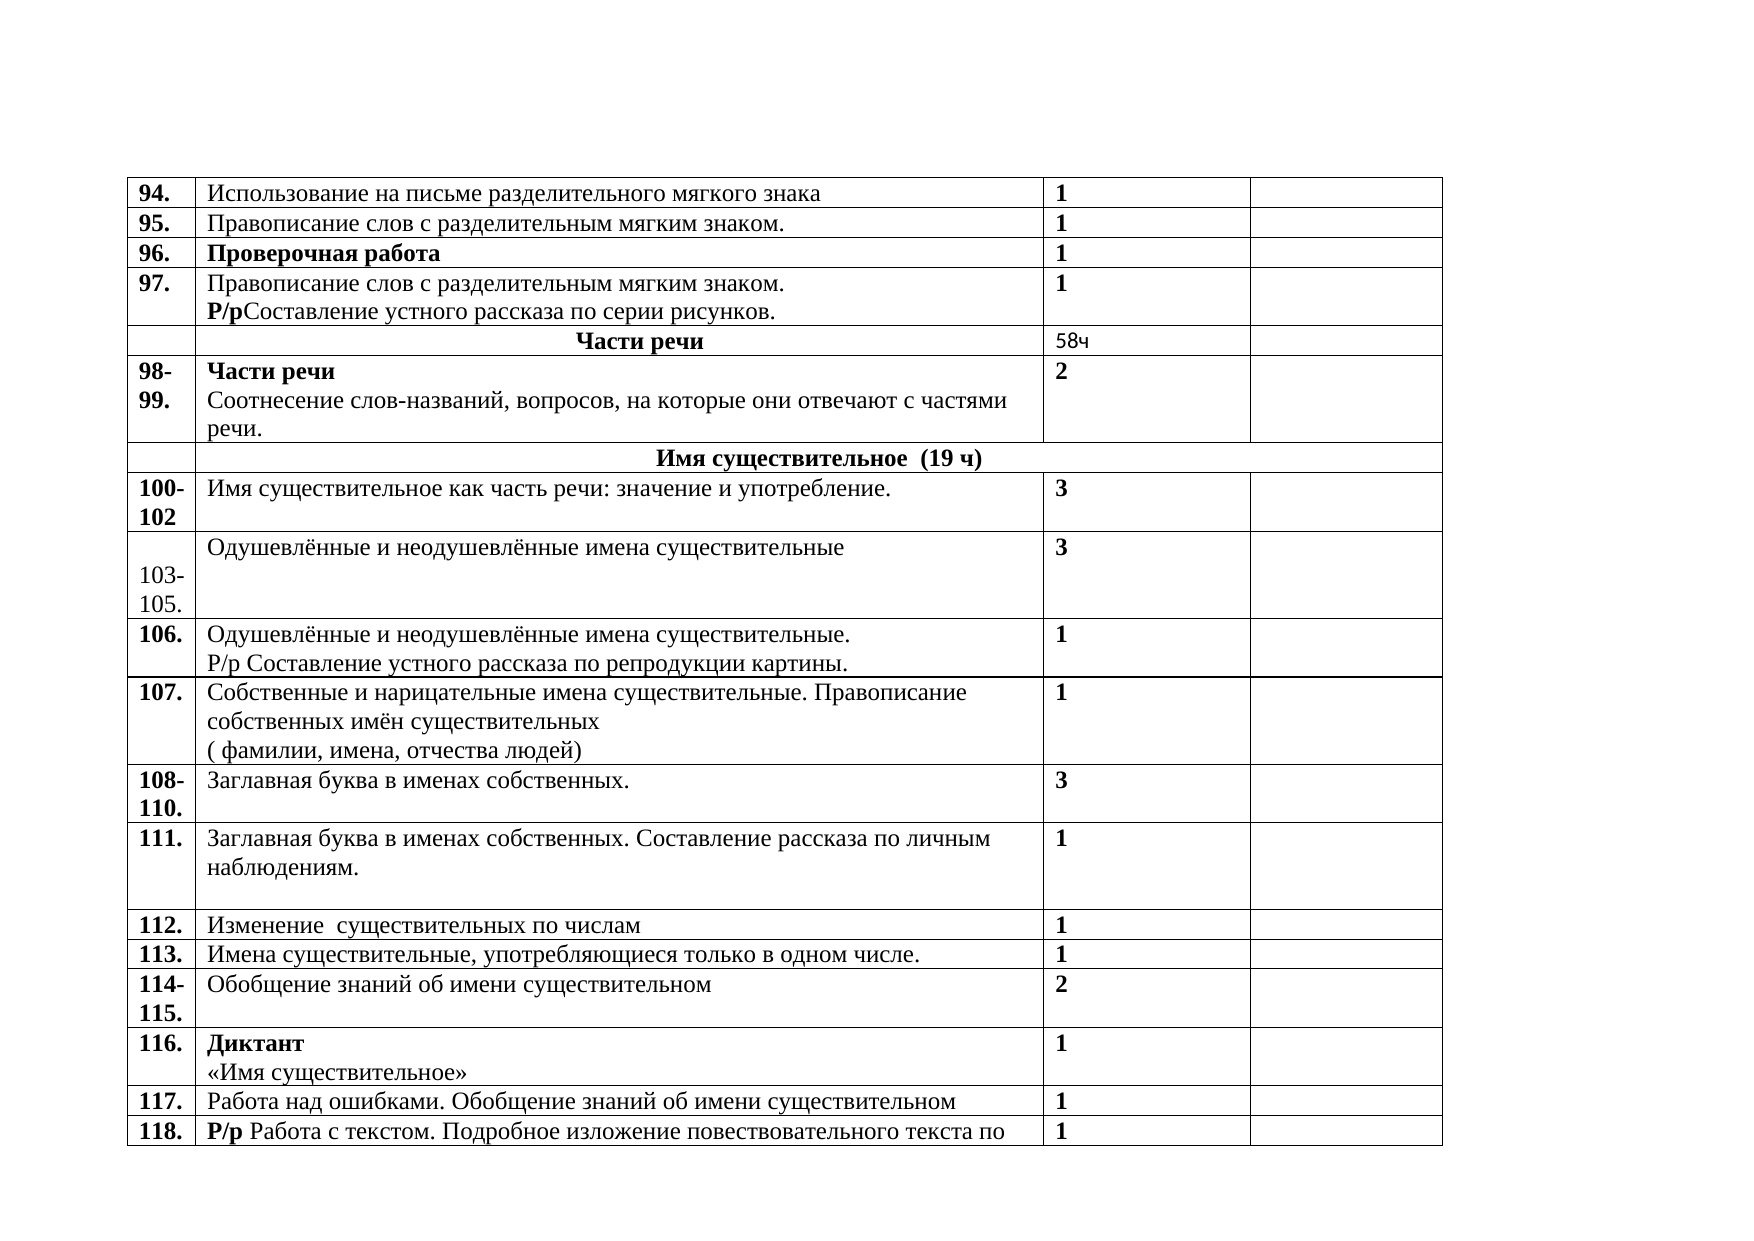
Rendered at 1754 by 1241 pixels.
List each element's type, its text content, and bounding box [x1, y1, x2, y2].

table_cell 3 [1044, 765, 1250, 822]
table_cell 117. [128, 1086, 195, 1115]
table_cell [1251, 1028, 1442, 1085]
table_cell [196, 1116, 1043, 1145]
table_cell [1251, 940, 1442, 968]
table_cell [128, 443, 195, 472]
table_cell Диктант «Имя существительное» [196, 1028, 1043, 1085]
table_cell Правописание слов с разделительным мягким знаком. [196, 208, 1043, 237]
table_cell Одушевлённые и неодушевлённые имена существительные. Р/р Составление устного рассказа по репродукции картины. [196, 619, 1043, 676]
table_cell 103-105. [128, 532, 195, 618]
table_cell [1251, 356, 1442, 442]
table_cell 96. [128, 238, 195, 267]
table_cell [1251, 619, 1442, 676]
table_cell [1251, 969, 1442, 1027]
table_cell [1251, 326, 1442, 355]
table_cell 1 [1044, 268, 1250, 325]
table_cell Правописание слов с разделительным мягким знаком. Р/рСоставление устного рассказа по серии рисунков. [196, 268, 1043, 325]
table_cell Работа над ошибками. Обобщение знаний об имени существительном [196, 1086, 1043, 1115]
table_cell 107. [128, 678, 195, 764]
table_cell 1 [1044, 1086, 1250, 1115]
table_cell [1251, 268, 1442, 325]
table_cell 98-99. [128, 356, 195, 442]
table_cell 1 [1044, 238, 1250, 267]
table_cell 1 [1044, 619, 1250, 676]
table_cell Собственные и нарицательные имена существительные. Правописание собственных имён существительных ( фамилии, имена, отчества людей) [196, 678, 1043, 764]
table_cell Имя существительное как часть речи: значение и употребление. [196, 473, 1043, 531]
table_cell 94. [128, 178, 195, 207]
table_cell [1251, 178, 1442, 207]
table_cell 106. [128, 619, 195, 676]
table_cell 113. [128, 940, 195, 968]
table_cell Имя существительное (19 ч) [196, 443, 1442, 472]
table_cell 1 [1044, 1028, 1250, 1085]
table_cell 3 [1044, 532, 1250, 618]
table_cell [1251, 1116, 1442, 1145]
table_cell Изменение существительных по числам [196, 910, 1043, 938]
table_cell 100-102 [128, 473, 195, 531]
table_cell 116. [128, 1028, 195, 1085]
table_cell 1 [1044, 940, 1250, 968]
table_cell 1 [1044, 910, 1250, 938]
table_cell 1 [1044, 678, 1250, 764]
table_cell Одушевлённые и неодушевлённые имена существительные [196, 532, 1043, 618]
table_cell [128, 326, 195, 355]
table_cell 114-115. [128, 969, 195, 1027]
table_cell 1 [1044, 1116, 1250, 1145]
table_cell [1251, 910, 1442, 938]
table_cell Части речи Соотнесение слов-названий, вопросов, на которые они отвечают с частями речи. [196, 356, 1043, 442]
table_cell 97. [128, 268, 195, 325]
table_cell 58ч [1044, 326, 1250, 355]
table_cell 1 [1044, 823, 1250, 909]
table_cell Имена существительные, употребляющиеся только в одном числе. [196, 940, 1043, 968]
table_cell Заглавная буква в именах собственных. [196, 765, 1043, 822]
table_cell Проверочная работа [196, 238, 1043, 267]
table_cell [1251, 238, 1442, 267]
table_cell [1251, 678, 1442, 764]
table_cell [1251, 765, 1442, 822]
table_cell 112. [128, 910, 195, 938]
table_cell Заглавная буква в именах собственных. Составление рассказа по личным наблюдениям. [196, 823, 1043, 909]
table_cell 3 [1044, 473, 1250, 531]
table_cell 108-110. [128, 765, 195, 822]
table_cell 1 [1044, 178, 1250, 207]
table_cell [1251, 1086, 1442, 1115]
table_cell 111. [128, 823, 195, 909]
table_cell 1 [1044, 208, 1250, 237]
table_cell [1251, 208, 1442, 237]
table_cell [1251, 823, 1442, 909]
table_cell 118. [128, 1116, 195, 1145]
table_cell Использование на письме разделительного мягкого знака [196, 178, 1043, 207]
table_cell Части речи [196, 326, 1043, 355]
table_cell 2 [1044, 356, 1250, 442]
table_cell Обобщение знаний об имени существительном [196, 969, 1043, 1027]
table_cell 95. [128, 208, 195, 237]
table_cell 2 [1044, 969, 1250, 1027]
table_cell [1251, 473, 1442, 531]
table_cell [1251, 532, 1442, 618]
